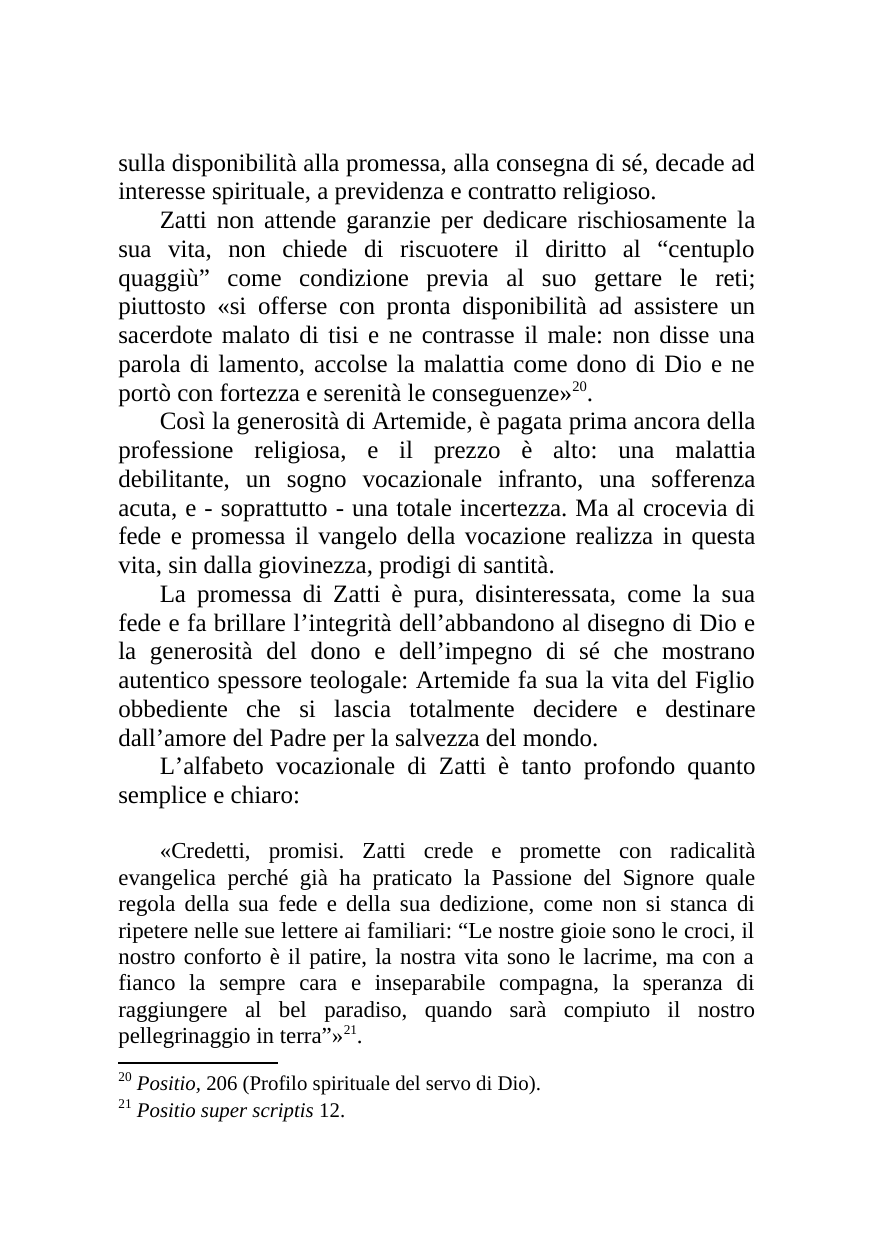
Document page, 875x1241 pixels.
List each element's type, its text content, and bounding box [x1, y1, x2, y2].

text Zatti non attende garanzie per dedicare rischiosamente la sua vita, non chiede di riscuotere il diritto al “centuplo quaggiù” come condizione previa al suo gettare le reti; piuttosto «si offerse con pronta disponibilità ad assistere un sacerdote malato di tisi e ne contrasse il male: non disse una parola di lamento, accolse la malattia come dono di Dio e ne portò con fortezza e serenità le conseguenze». [118, 205, 756, 406]
text Così la generosità di Artemide, è pagata prima ancora della professione religiosa, e il prezzo è alto: una malattia debilitante, un sogno vocazionale infranto, una sofferenza acuta, e - soprattutto - una totale incertezza. Ma al crocevia di fede e promessa il vangelo della vocazione realizza in questa vita, sin dalla giovinezza, prodigi di santità. [118, 406, 756, 579]
text «Credetti, promisi. Zatti crede e promette con radicalità evangelica perché già ha praticato la Passione del Signore quale regola della sua fede e della sua dedizione, come non si stanca di ripetere nelle sue lettere ai familiari: “Le nostre gioie sono le croci, il nostro conforto è il patire, la nostra vita sono le lacrime, ma con a fianco la sempre cara e inseparabile compagna, la speranza di raggiungere al bel paradiso, quando sarà compiuto il nostro pellegrinaggio in terra”». [118, 838, 756, 1048]
text L’alfabeto vocazionale di Zatti è tanto profondo quanto semplice e chiaro: [118, 751, 756, 809]
text La promessa di Zatti è pura, disinteressata, come la sua fede e fa brillare l’integrità dell’abbandono al disegno di Dio e la generosità del dono e dell’impegno di sé che mostrano autentico spessore teologale: Artemide fa sua la vita del Figlio obbediente che si lascia totalmente decidere e destinare dall’amore del Padre per la salvezza del mondo. [118, 579, 756, 751]
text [118, 148, 756, 205]
